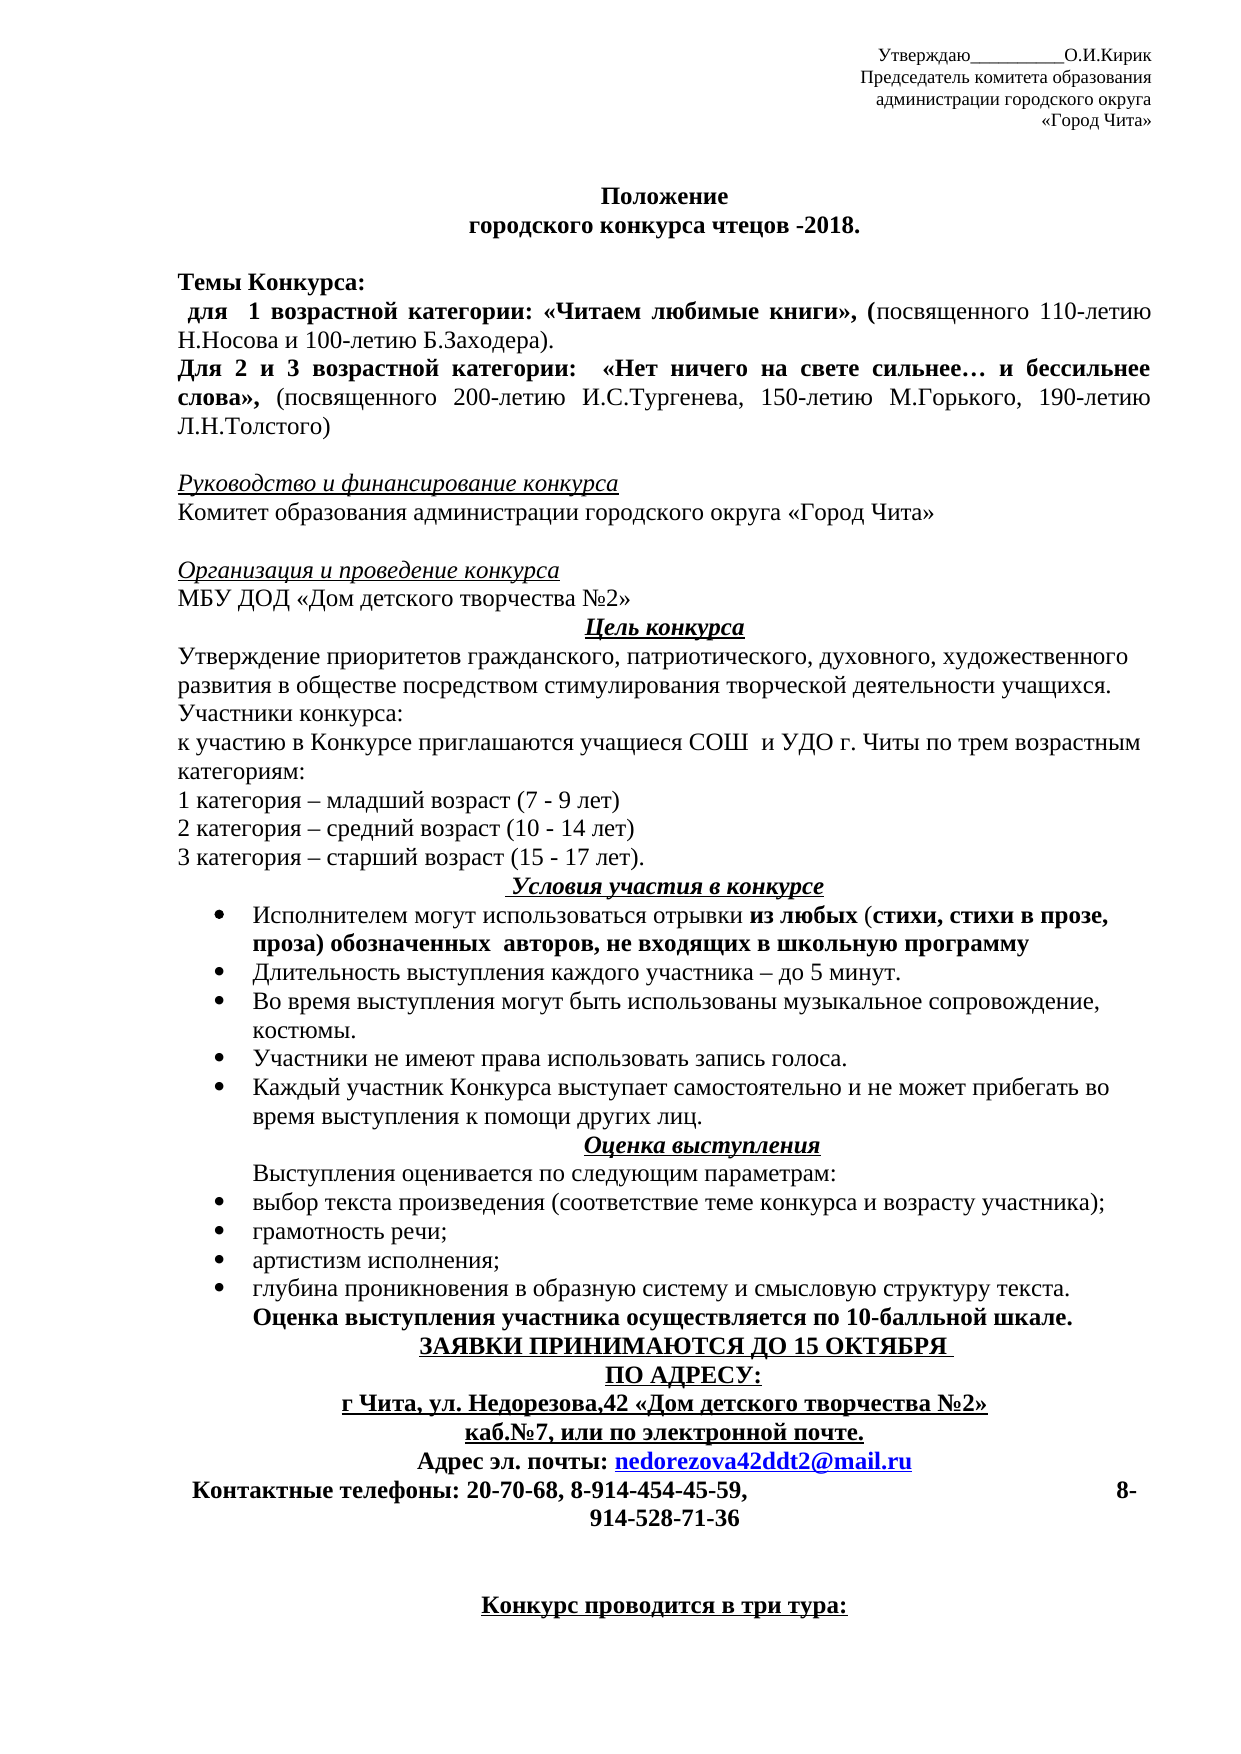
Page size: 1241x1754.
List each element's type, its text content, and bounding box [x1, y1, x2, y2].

list грамотность речи; [215, 1216, 1152, 1245]
text Адрес эл. почты: nedorezova42ddt2@mail.ru [177, 1446, 1152, 1475]
text Условия участия в конкурсе [177, 871, 1152, 900]
list артистизм исполнения; [215, 1245, 1152, 1273]
text Утверждение приоритетов гражданского, патриотического, духовного, художественного развития в обществе посредством стимулирования творческой деятельности учащихся. [177, 641, 1152, 698]
text Комитет образования администрации городского округа «Город Чита» [177, 497, 1152, 526]
text 1 категория – младший возраст (7 - 9 лет) [177, 785, 1152, 813]
text Оценка выступления участника осуществляется по 10-балльной шкале. [252, 1302, 1152, 1331]
list выбор текста произведения (соответствие теме конкурса и возрасту участника); [215, 1187, 1152, 1216]
text ПО АДРЕСУ: [215, 1360, 1152, 1388]
list глубина проникновения в образную систему и смысловую структуру текста. [215, 1273, 1152, 1302]
text Для 2 и 3 возрастной категории: «Нет ничего на свете сильнее… и бессильнее слова», (посвященного 200-летию И.С.Тургенева, 150-летию М.Горького, 190-летию Л.Н.Толстого) [177, 353, 1152, 440]
text Контактные телефоны: 20-70-68, 8-914-454-45-59, 8-914-528-71-36 [177, 1475, 1152, 1532]
list Исполнителем могут использоваться отрывки из любых (стихи, стихи в прозе, проза) обозначенных авторов, не входящих в школьную программу [215, 900, 1152, 957]
text каб.№7, или по электронной почте. [177, 1417, 1152, 1446]
list Во время выступления могут быть использованы музыкальное сопровождение, костюмы. [215, 986, 1152, 1043]
text г Чита, ул. Недорезова,42 «Дом детского творчества №2» [177, 1388, 1152, 1417]
text Выступления оценивается по следующим параметрам: [252, 1158, 1152, 1187]
text ЗАЯВКИ ПРИНИМАЮТСЯ ДО 15 ОКТЯБРЯ [215, 1331, 1152, 1360]
text Организация и проведение конкурса [177, 555, 1152, 583]
text Цель конкурса [177, 612, 1152, 641]
text Оценка выступления [252, 1130, 1152, 1158]
text 2 категория – средний возраст (10 - 14 лет) [177, 813, 1152, 842]
text Руководство и финансирование конкурса [177, 468, 1152, 497]
list Участники не имеют права использовать запись голоса. [215, 1043, 1152, 1072]
list Каждый участник Конкурса выступает самостоятельно и не может прибегать во время выступления к помощи других лиц. [215, 1072, 1152, 1130]
text Положение [177, 181, 1152, 210]
text для 1 возрастной категории: «Читаем любимые книги», (посвященного 110-летию Н.Носова и 100-летию Б.Заходера). [177, 296, 1152, 353]
text 3 категория – старший возраст (15 - 17 лет). [177, 842, 1152, 871]
text Конкурс проводится в три тура: [177, 1590, 1152, 1618]
text администрации городского округа [177, 87, 1152, 109]
text Участники конкурса: [177, 698, 1152, 727]
text МБУ ДОД «Дом детского творчества №2» [177, 583, 1152, 612]
text «Город Чита» [177, 109, 1152, 131]
text к участию в Конкурсе приглашаются учащиеся СОШ и УДО г. Читы по трем возрастным категориям: [177, 727, 1152, 785]
text городского конкурса чтецов -2018. [177, 210, 1152, 238]
text Утверждаю__________О.И.Кирик [177, 44, 1152, 66]
text Темы Конкурса: [177, 267, 1152, 296]
list Длительность выступления каждого участника – до 5 минут. [215, 957, 1152, 986]
text Председатель комитета образования [177, 66, 1152, 87]
